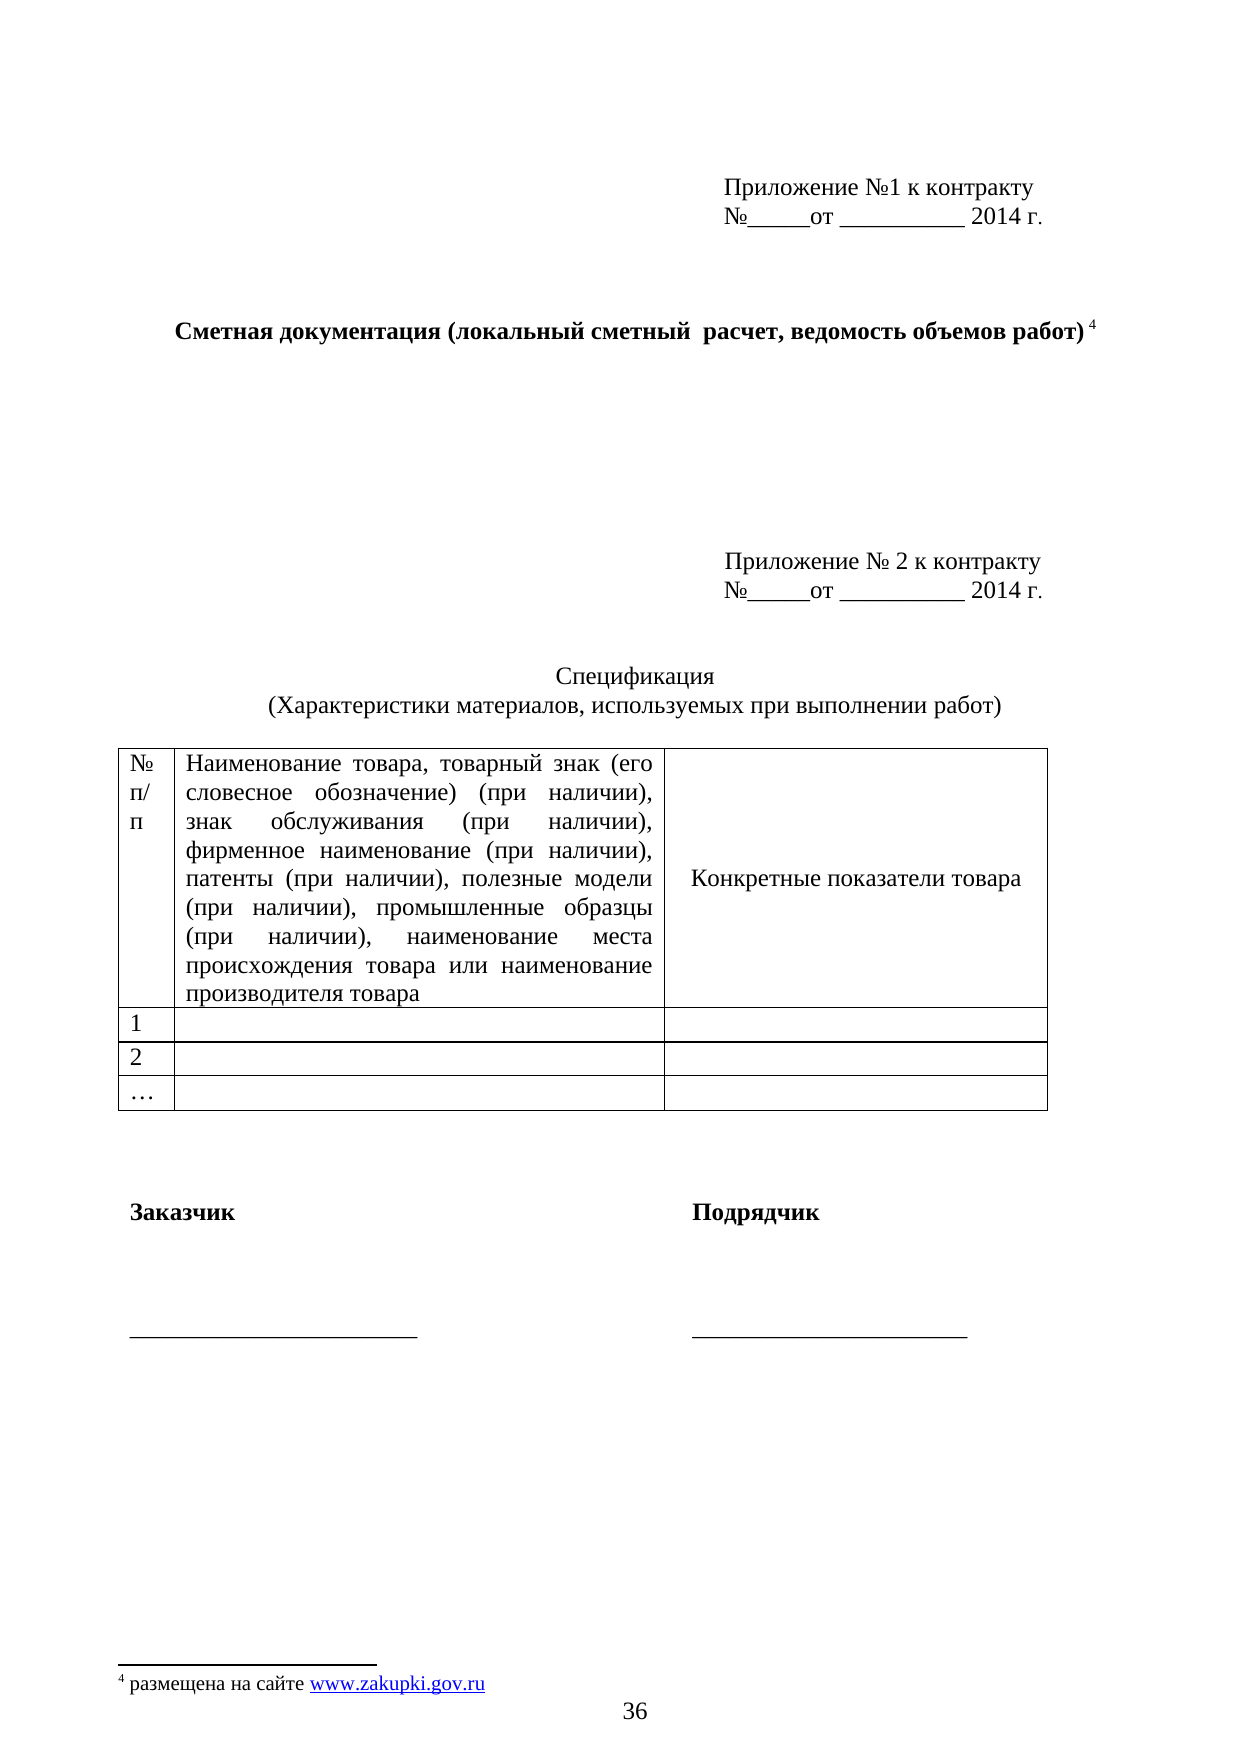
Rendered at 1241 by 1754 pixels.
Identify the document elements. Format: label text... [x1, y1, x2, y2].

table_header Конкретные показатели товара [665, 749, 1047, 1007]
table_header Подрядчик ______________________ [681, 1197, 1145, 1369]
text №_____от __________ 2014 г. [723, 575, 1152, 604]
text Спецификация [118, 661, 1152, 690]
table_cell 2 [119, 1043, 174, 1075]
table_cell … [119, 1076, 174, 1109]
table_cell [175, 1043, 664, 1075]
table_header № п/п [119, 749, 174, 1007]
table_header Заказчик _______________________ [118, 1197, 681, 1369]
table_cell [665, 1043, 1047, 1075]
text (Характеристики материалов, используемых при выполнении работ) [118, 690, 1152, 719]
text Приложение №1 к контракту [723, 172, 1152, 201]
table_cell [175, 1008, 664, 1041]
table_cell 1 [119, 1008, 174, 1041]
text Сметная документация (локальный сметный расчет, ведомость объемов работ) [118, 316, 1152, 345]
table_header Наименование товара, товарный знак (его словесное обозначение) (при наличии), знак обслуживания (при наличии), фирменное наименование (при наличии), патенты (при наличии), полезные модели (при наличии), промышленные образцы (при наличии), наименование места происхождения товара или наименование производителя товара [175, 749, 664, 1007]
table_cell [175, 1076, 664, 1109]
text №_____от __________ 2014 г. [723, 201, 1152, 230]
text Приложение № 2 к контракту [118, 546, 1152, 575]
table_cell [665, 1008, 1047, 1041]
table_cell [665, 1076, 1047, 1109]
